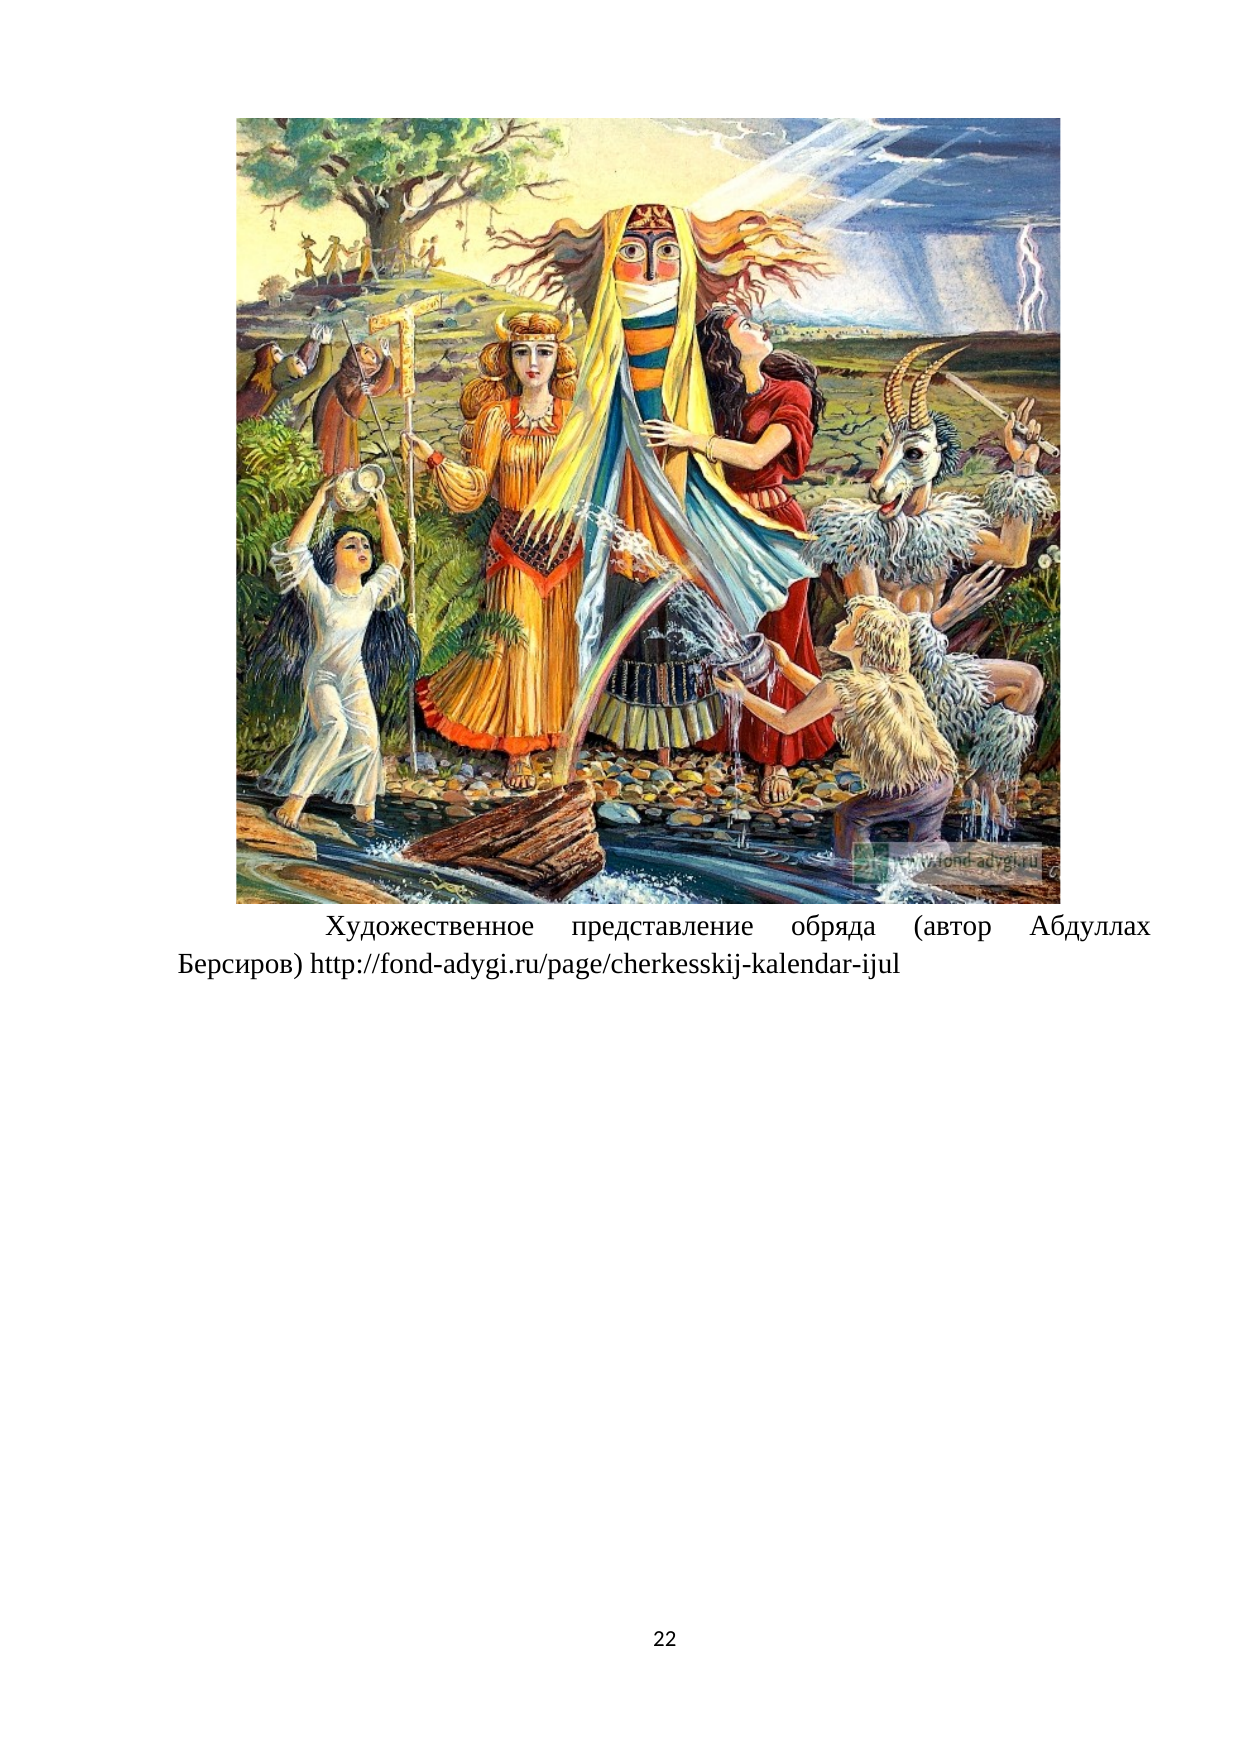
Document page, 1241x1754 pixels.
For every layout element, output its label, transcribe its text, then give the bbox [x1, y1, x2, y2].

picture [236, 118, 1061, 904]
text Художественное представление обряда (автор Абдуллах Берсиров) http://fond-adygi.ru/page/cherkesskij-kalendar-ijul [177, 908, 1152, 980]
